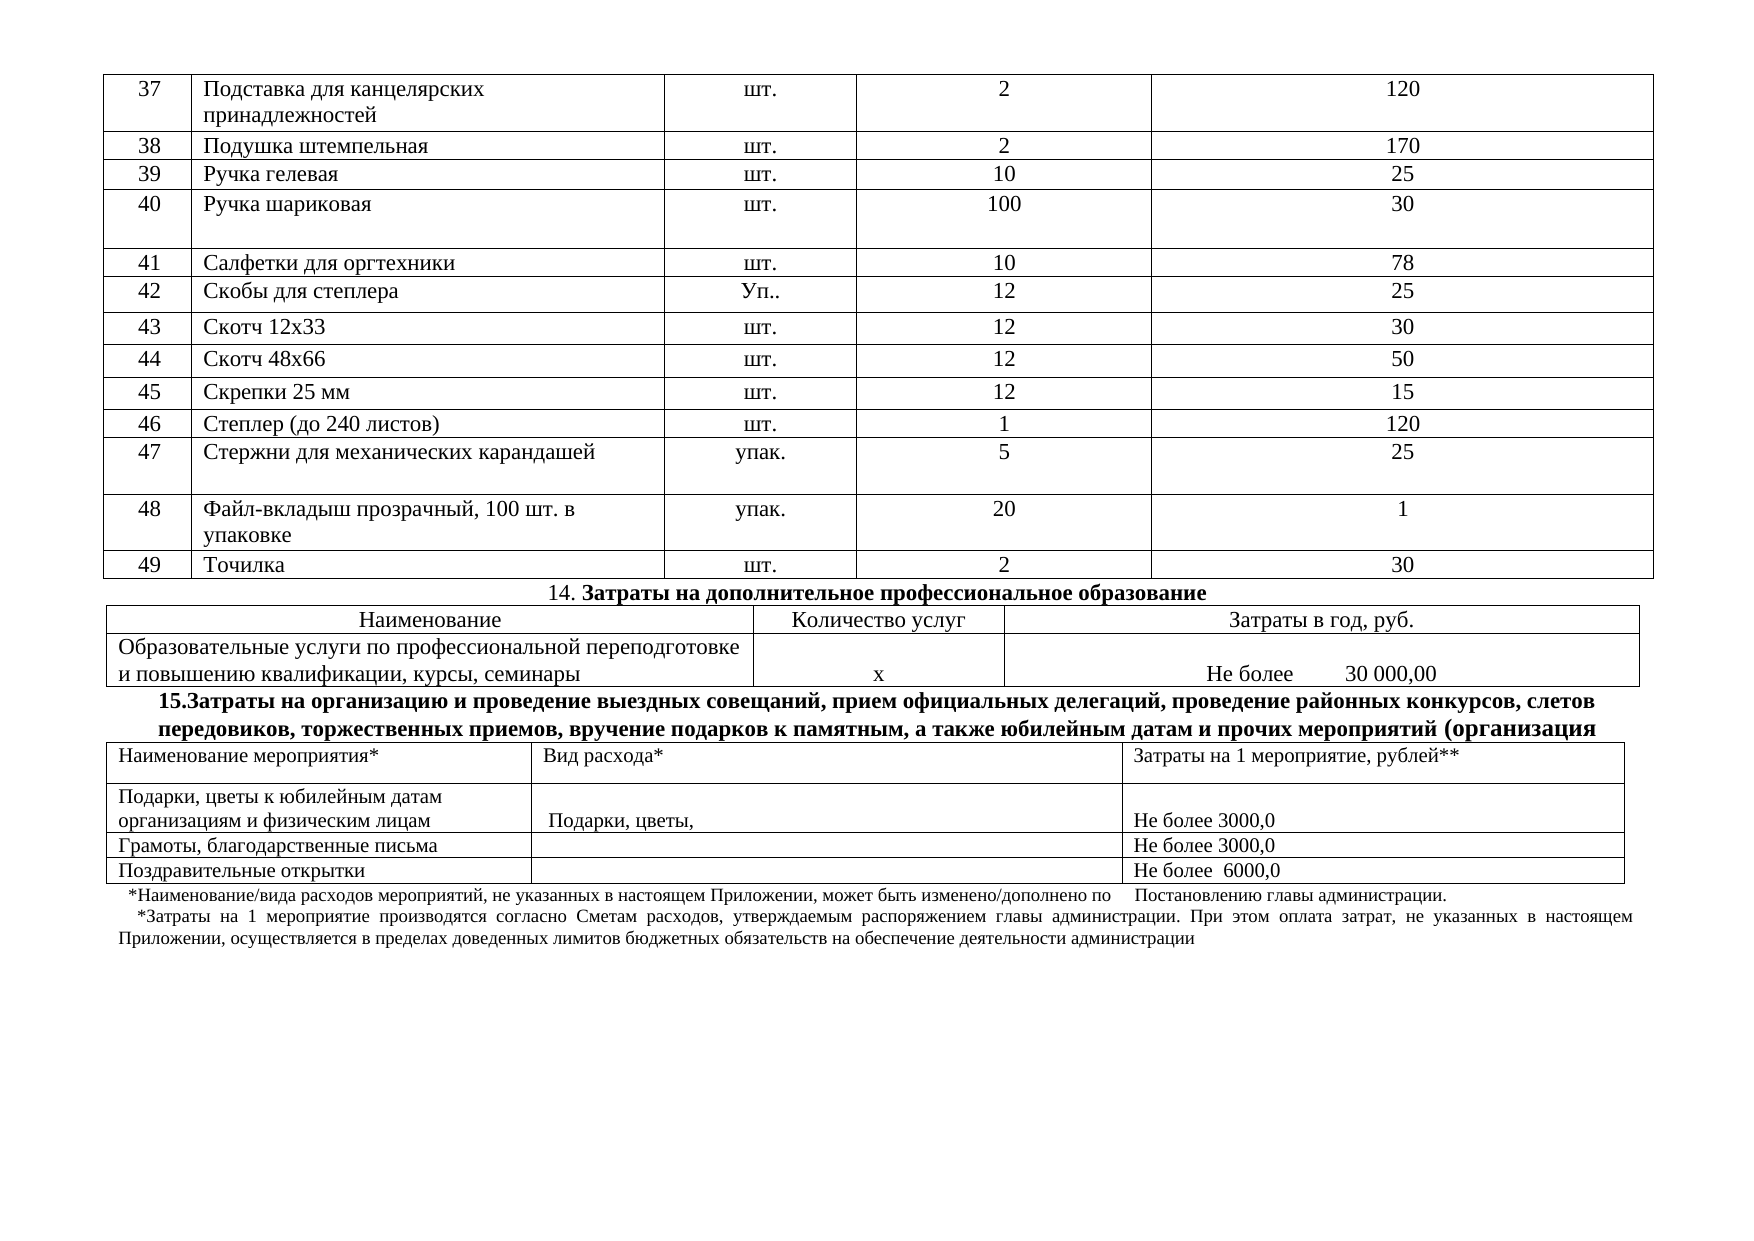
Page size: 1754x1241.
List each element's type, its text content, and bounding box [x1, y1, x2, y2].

text *Затраты на 1 мероприятие производятся согласно Сметам расходов, утверждаемым распоряжением главы администрации. При этом оплата затрат, не указанных в настоящем Приложении, осуществляется в пределах доведенных лимитов бюджетных обязательств на обеспечение деятельности администрации [118, 905, 1636, 948]
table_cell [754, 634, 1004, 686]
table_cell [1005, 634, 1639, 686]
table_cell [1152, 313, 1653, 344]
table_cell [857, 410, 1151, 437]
text 14. Затраты на дополнительное профессиональное образование [118, 579, 1636, 605]
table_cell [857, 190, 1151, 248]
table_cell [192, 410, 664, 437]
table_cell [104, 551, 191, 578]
text *Наименование/вида расходов мероприятий, не указанных в настоящем Приложении, может быть изменено/дополнено по Постановлению главы администрации. [118, 883, 1636, 905]
text 15.Затраты на организацию и проведение выездных совещаний, прием официальных делегаций, проведение районных конкурсов, слетов передовиков, торжественных приемов, вручение подарков к памятным, а также юбилейным датам и прочих мероприятий (организация [118, 687, 1636, 742]
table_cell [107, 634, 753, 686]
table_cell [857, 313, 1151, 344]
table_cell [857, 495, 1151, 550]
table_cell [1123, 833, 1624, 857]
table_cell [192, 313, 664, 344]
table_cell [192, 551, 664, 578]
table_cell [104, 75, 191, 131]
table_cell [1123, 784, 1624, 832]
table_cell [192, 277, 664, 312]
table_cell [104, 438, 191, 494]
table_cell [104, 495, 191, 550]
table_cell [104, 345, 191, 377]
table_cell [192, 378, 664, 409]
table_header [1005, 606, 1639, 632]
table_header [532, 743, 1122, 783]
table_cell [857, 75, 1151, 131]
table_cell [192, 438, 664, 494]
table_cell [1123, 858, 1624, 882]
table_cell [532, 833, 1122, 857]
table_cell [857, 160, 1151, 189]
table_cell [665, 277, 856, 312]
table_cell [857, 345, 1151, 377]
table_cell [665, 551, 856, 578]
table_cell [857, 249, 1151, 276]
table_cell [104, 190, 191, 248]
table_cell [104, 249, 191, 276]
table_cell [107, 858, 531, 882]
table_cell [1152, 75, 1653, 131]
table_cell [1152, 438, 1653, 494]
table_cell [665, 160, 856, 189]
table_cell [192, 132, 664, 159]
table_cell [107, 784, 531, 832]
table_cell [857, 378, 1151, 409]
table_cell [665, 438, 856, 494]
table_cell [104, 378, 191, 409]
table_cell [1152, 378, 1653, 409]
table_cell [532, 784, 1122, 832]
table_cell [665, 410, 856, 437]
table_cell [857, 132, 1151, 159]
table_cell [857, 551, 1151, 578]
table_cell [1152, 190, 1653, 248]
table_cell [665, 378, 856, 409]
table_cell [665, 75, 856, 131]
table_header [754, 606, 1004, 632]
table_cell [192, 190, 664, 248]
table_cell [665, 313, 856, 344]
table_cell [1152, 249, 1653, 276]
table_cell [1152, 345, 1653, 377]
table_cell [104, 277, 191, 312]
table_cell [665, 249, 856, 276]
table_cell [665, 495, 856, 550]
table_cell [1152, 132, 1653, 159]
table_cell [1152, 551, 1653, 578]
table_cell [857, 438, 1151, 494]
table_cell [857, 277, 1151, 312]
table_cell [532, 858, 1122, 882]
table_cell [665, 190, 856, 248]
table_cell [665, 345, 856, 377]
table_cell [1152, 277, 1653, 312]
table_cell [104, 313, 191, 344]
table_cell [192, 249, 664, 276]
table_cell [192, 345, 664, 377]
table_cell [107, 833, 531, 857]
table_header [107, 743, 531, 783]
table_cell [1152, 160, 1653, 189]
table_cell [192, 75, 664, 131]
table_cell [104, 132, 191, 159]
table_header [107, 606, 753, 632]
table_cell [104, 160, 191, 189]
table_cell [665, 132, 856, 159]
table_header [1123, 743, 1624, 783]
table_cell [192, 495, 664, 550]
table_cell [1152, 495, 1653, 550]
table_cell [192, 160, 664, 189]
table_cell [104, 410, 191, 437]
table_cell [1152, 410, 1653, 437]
